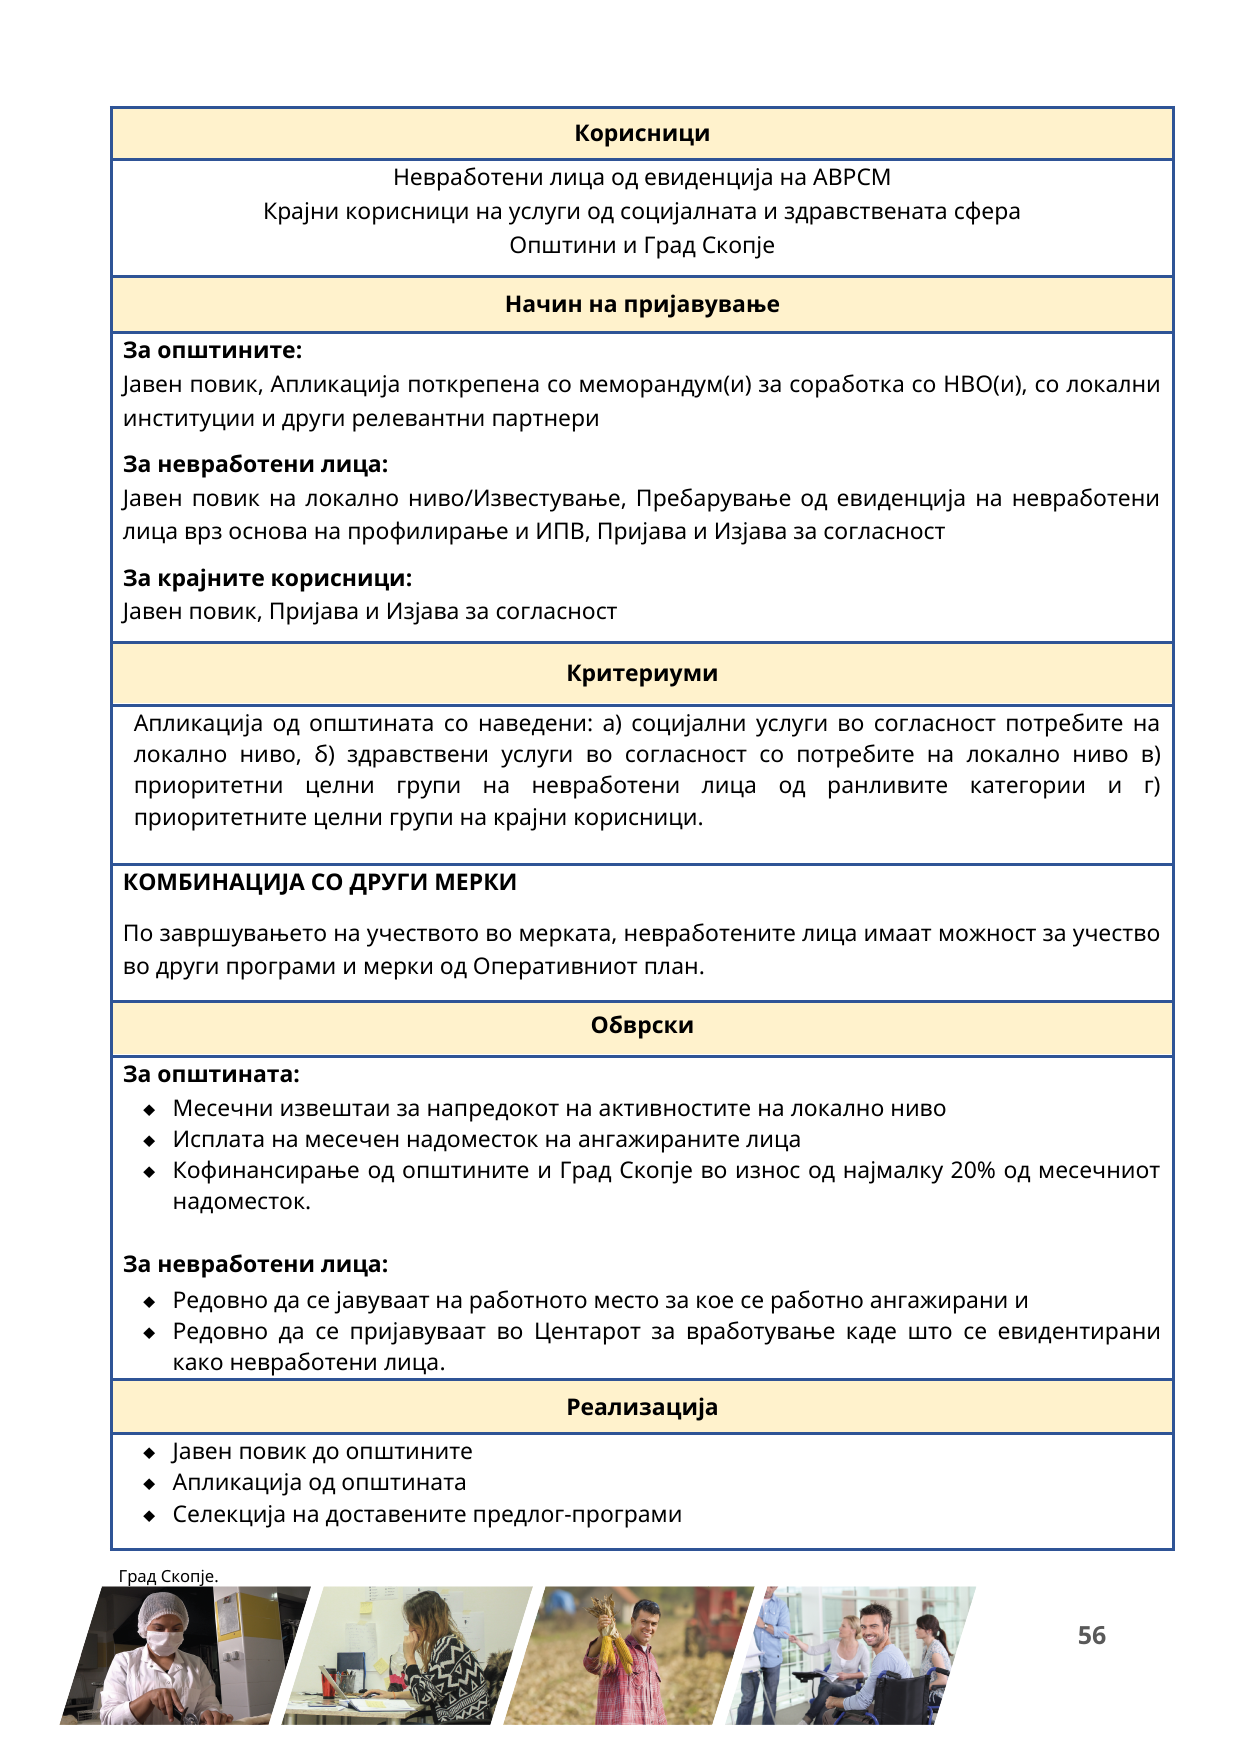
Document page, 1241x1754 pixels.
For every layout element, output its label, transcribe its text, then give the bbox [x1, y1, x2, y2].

table_cell Реализација [113, 1381, 1172, 1432]
table_cell За општината: Месечни извештаи за напредокот на активностите на локално ниво Исплата на месечен надоместок на ангажираните лица Кофинансирање од општините и Град Скопје во износ од најмалку 20% од месечниот надоместок. За невработени лица: Редовно да се јавуваат на работното место за кое се работно ангажирани и Редовно да се пријавуваат во Центарот за вработување каде што се евидентирани како невработени лица. [113, 1058, 1172, 1377]
table_cell Апликација од општината со наведени: а) социјални услуги во согласност потребите на локално ниво, б) здравствени услуги во согласност со потребите на локално ниво в) приоритетни целни групи на невработени лица од ранливите категории и г) приоритетните целни групи на крајни корисници. [113, 707, 1172, 863]
table_cell Начин на пријавување [113, 278, 1172, 331]
table_cell КОМБИНАЦИЈА СО ДРУГИ МЕРКИ По завршувањето на учеството во мерката, невработените лица имаат можност за учество во други програми и мерки од Оперативниот план. [113, 866, 1172, 1000]
table_cell Критериуми [113, 644, 1172, 703]
picture [59, 1586, 982, 1725]
table_cell Обврски [113, 1003, 1172, 1054]
table_cell Корисници [113, 109, 1172, 158]
table_cell Невработени лица од евиденција на АВРСМ Крајни корисници на услуги од социјалната и здравствената сфера Општини и Град Скопје [113, 161, 1172, 274]
table_cell За општините: Јавен повик, Апликација поткрепена со меморандум(и) за соработка со НВО(и), со локални институции и други релевантни партнери За невработени лица: Јавен повик на локално ниво/Известување, Пребарување од евиденција на невработени лица врз основа на профилирање и ИПВ, Пријава и Изјава за согласност За крајните корисници: Јавен повик, Пријава и Изјава за согласност [113, 334, 1172, 641]
